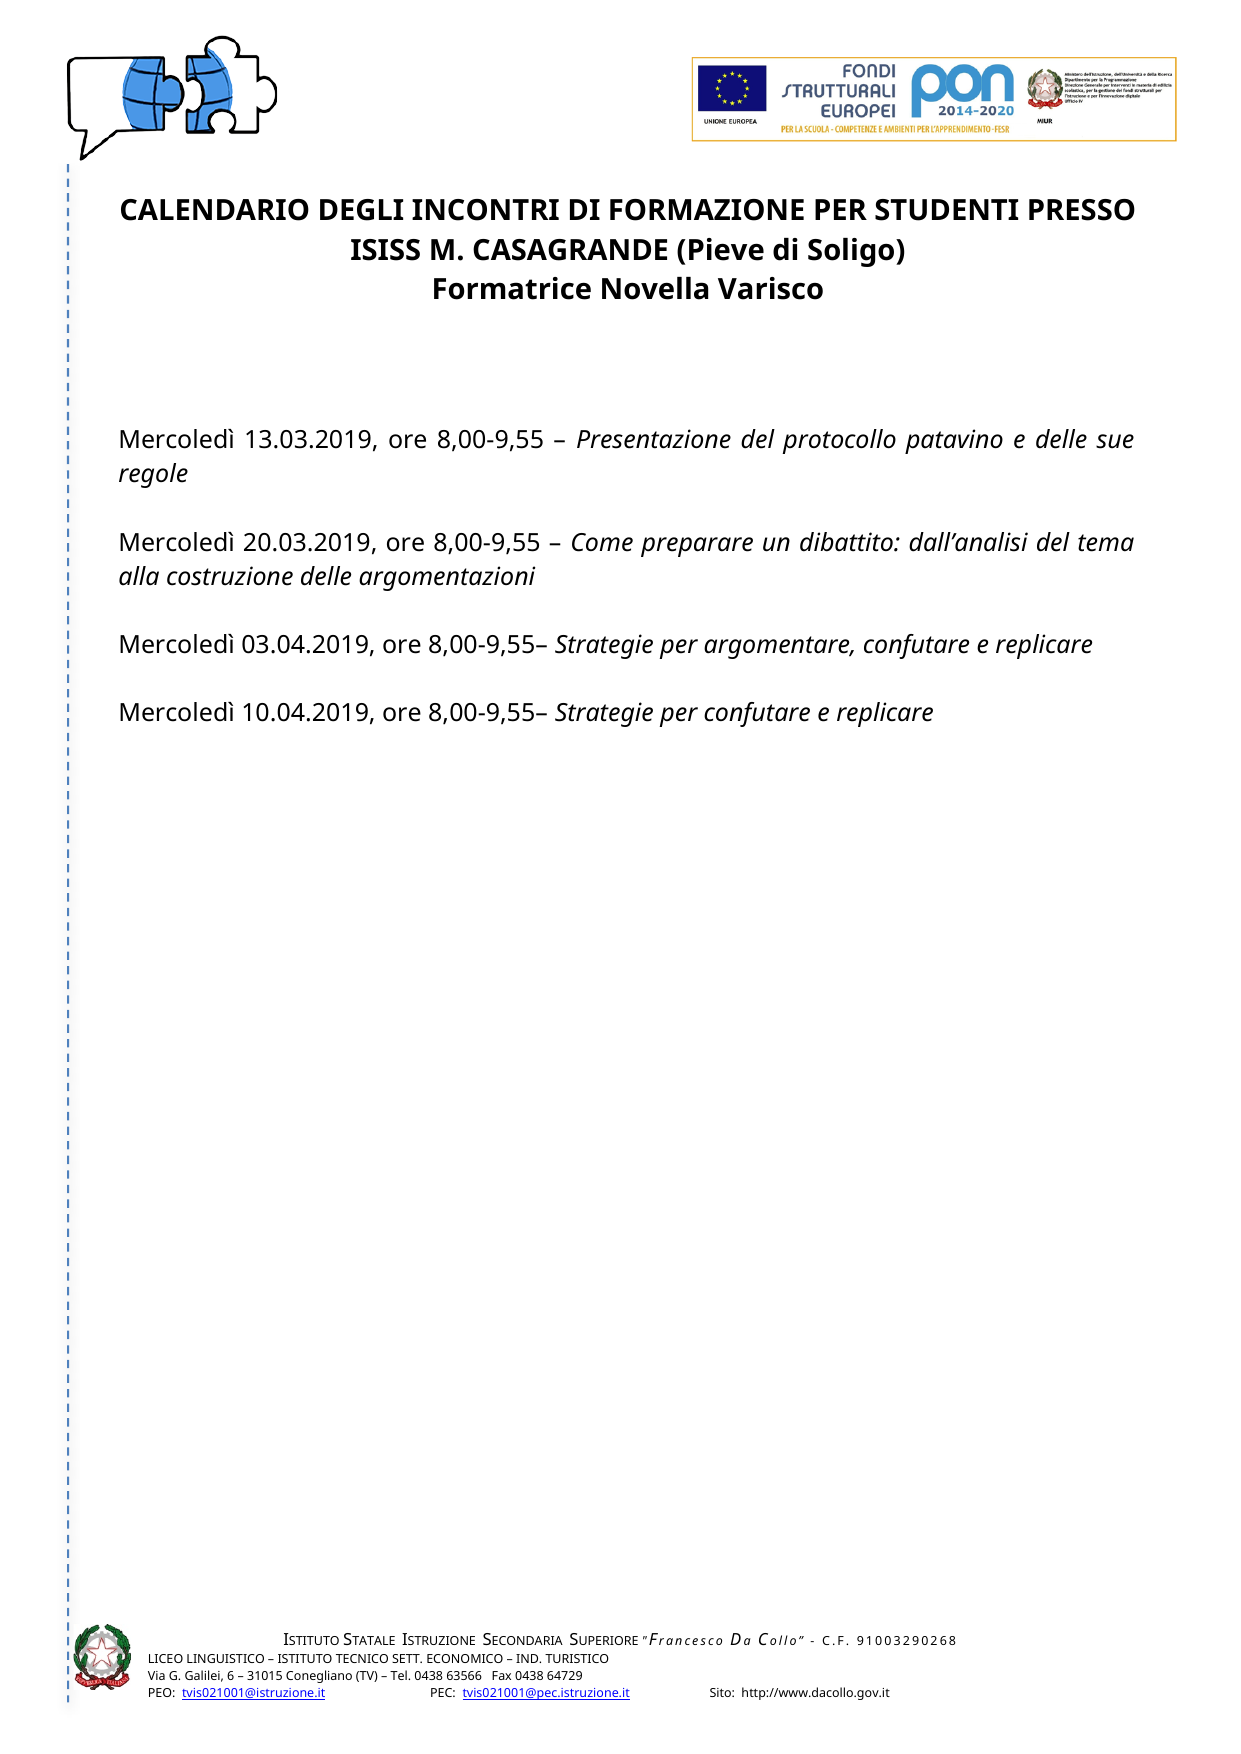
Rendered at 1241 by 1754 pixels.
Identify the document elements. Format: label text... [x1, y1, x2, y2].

text Mercoledì 20.03.2019, ore 8,00-9,55 – Come preparare un dibattito: dall’analisi del tema alla costruzione delle argomentazioni [118, 524, 1138, 592]
text Formatrice Novella Varisco [118, 269, 1138, 308]
text ISISS M. CASAGRANDE (Pieve di Soligo) [118, 229, 1138, 269]
text Mercoledì 03.04.2019, ore 8,00-9,55– Strategie per argomentare, confutare e replicare [118, 626, 1138, 661]
text Mercoledì 10.04.2019, ore 8,00-9,55– Strategie per confutare e replicare [118, 694, 1138, 729]
text Mercoledì 13.03.2019, ore 8,00-9,55 – Presentazione del protocollo patavino e delle sue regole [118, 422, 1138, 490]
picture [66, 35, 278, 161]
text CALENDARIO DEGLI INCONTRI DI FORMAZIONE PER STUDENTI PRESSO [118, 189, 1138, 229]
picture [687, 50, 1178, 146]
picture [73, 1624, 131, 1690]
